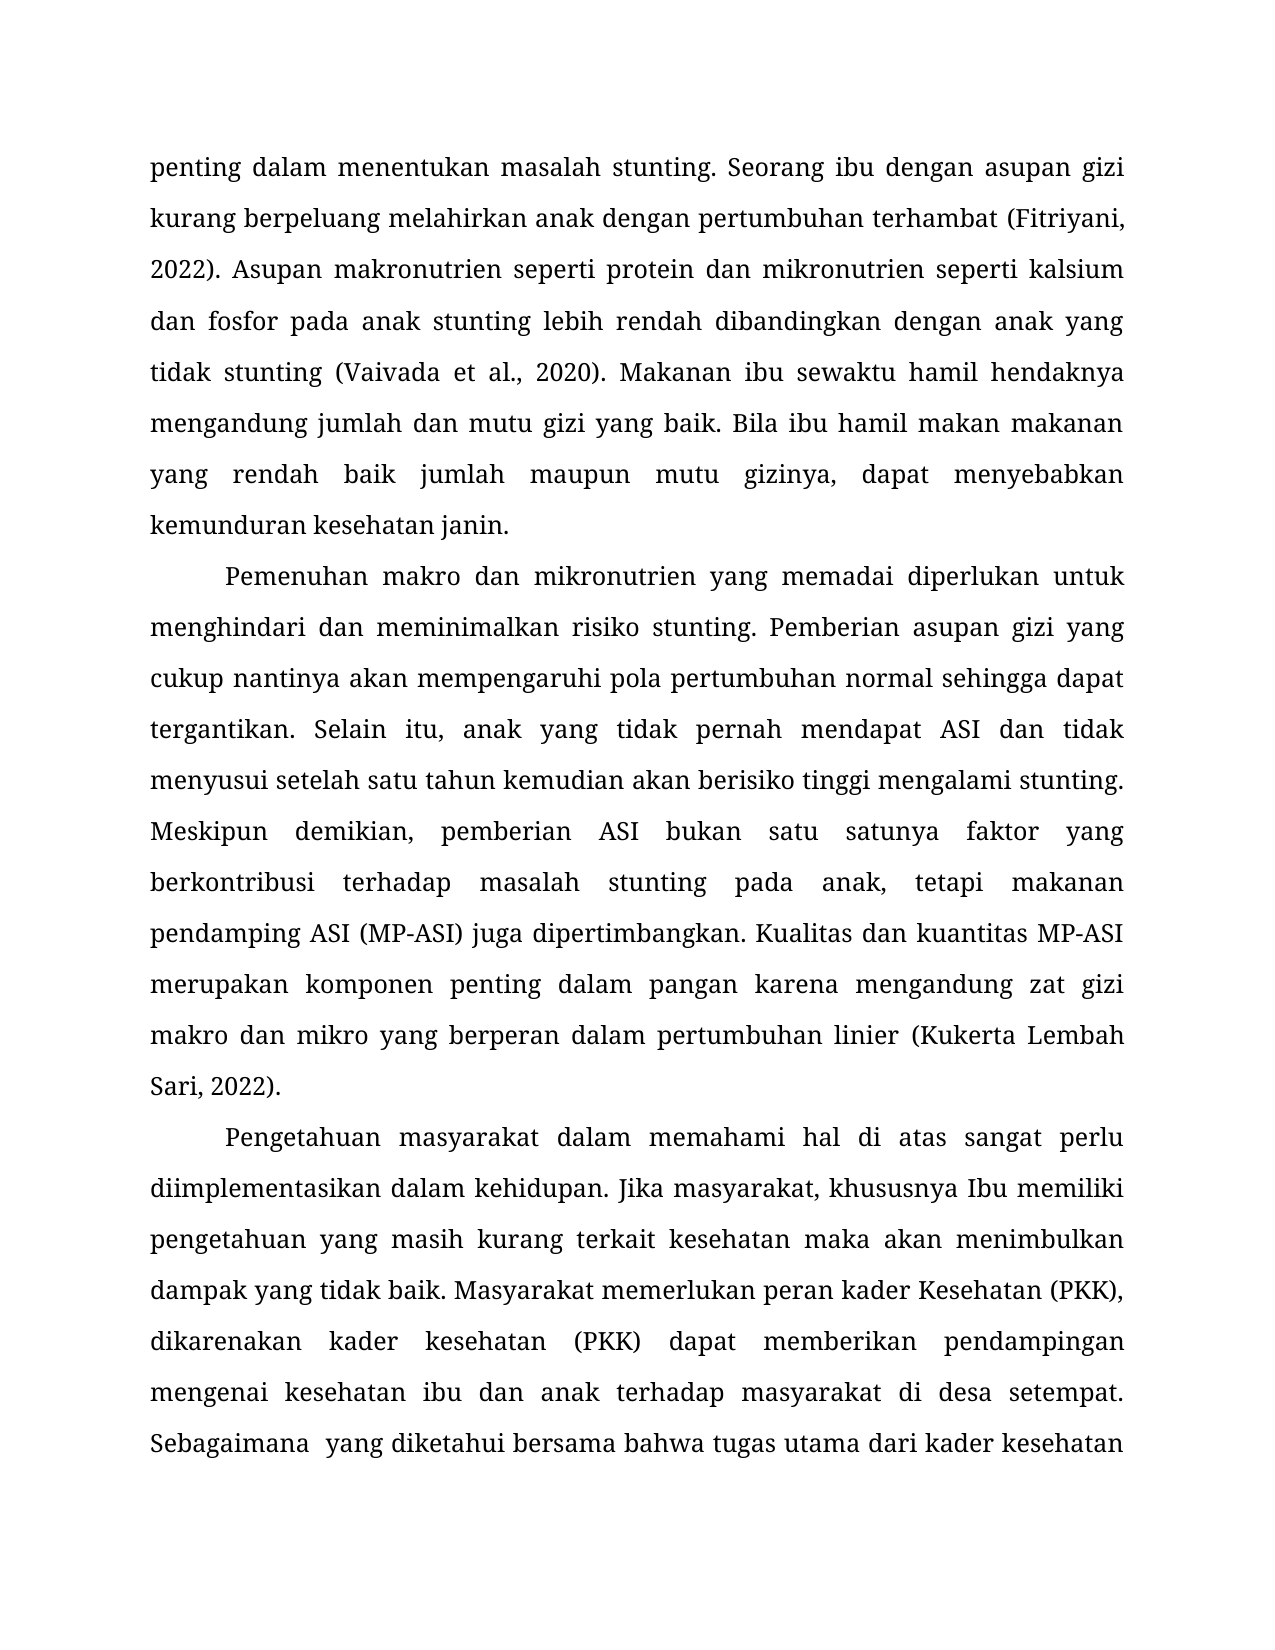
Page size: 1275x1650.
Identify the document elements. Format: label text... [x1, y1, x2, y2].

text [150, 1120, 1125, 1460]
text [150, 150, 1125, 541]
text Pemenuhan makro dan mikronutrien yang memadai diperlukan untuk menghindari dan meminimalkan risiko stunting. Pemberian asupan gizi yang cukup nantinya akan mempengaruhi pola pertumbuhan normal sehingga dapat tergantikan. Selain itu, anak yang tidak pernah mendapat ASI dan tidak menyusui setelah satu tahun kemudian akan berisiko tinggi mengalami stunting. Meskipun demikian, pemberian ASI bukan satu satunya faktor yang berkontribusi terhadap masalah stunting pada anak, tetapi makanan pendamping ASI (MP-ASI) juga dipertimbangkan. Kualitas dan kuantitas MP-ASI merupakan komponen penting dalam pangan karena mengandung zat gizi makro dan mikro yang berperan dalam pertumbuhan linier (Kukerta Lembah Sari, 2022). [150, 558, 1125, 1103]
